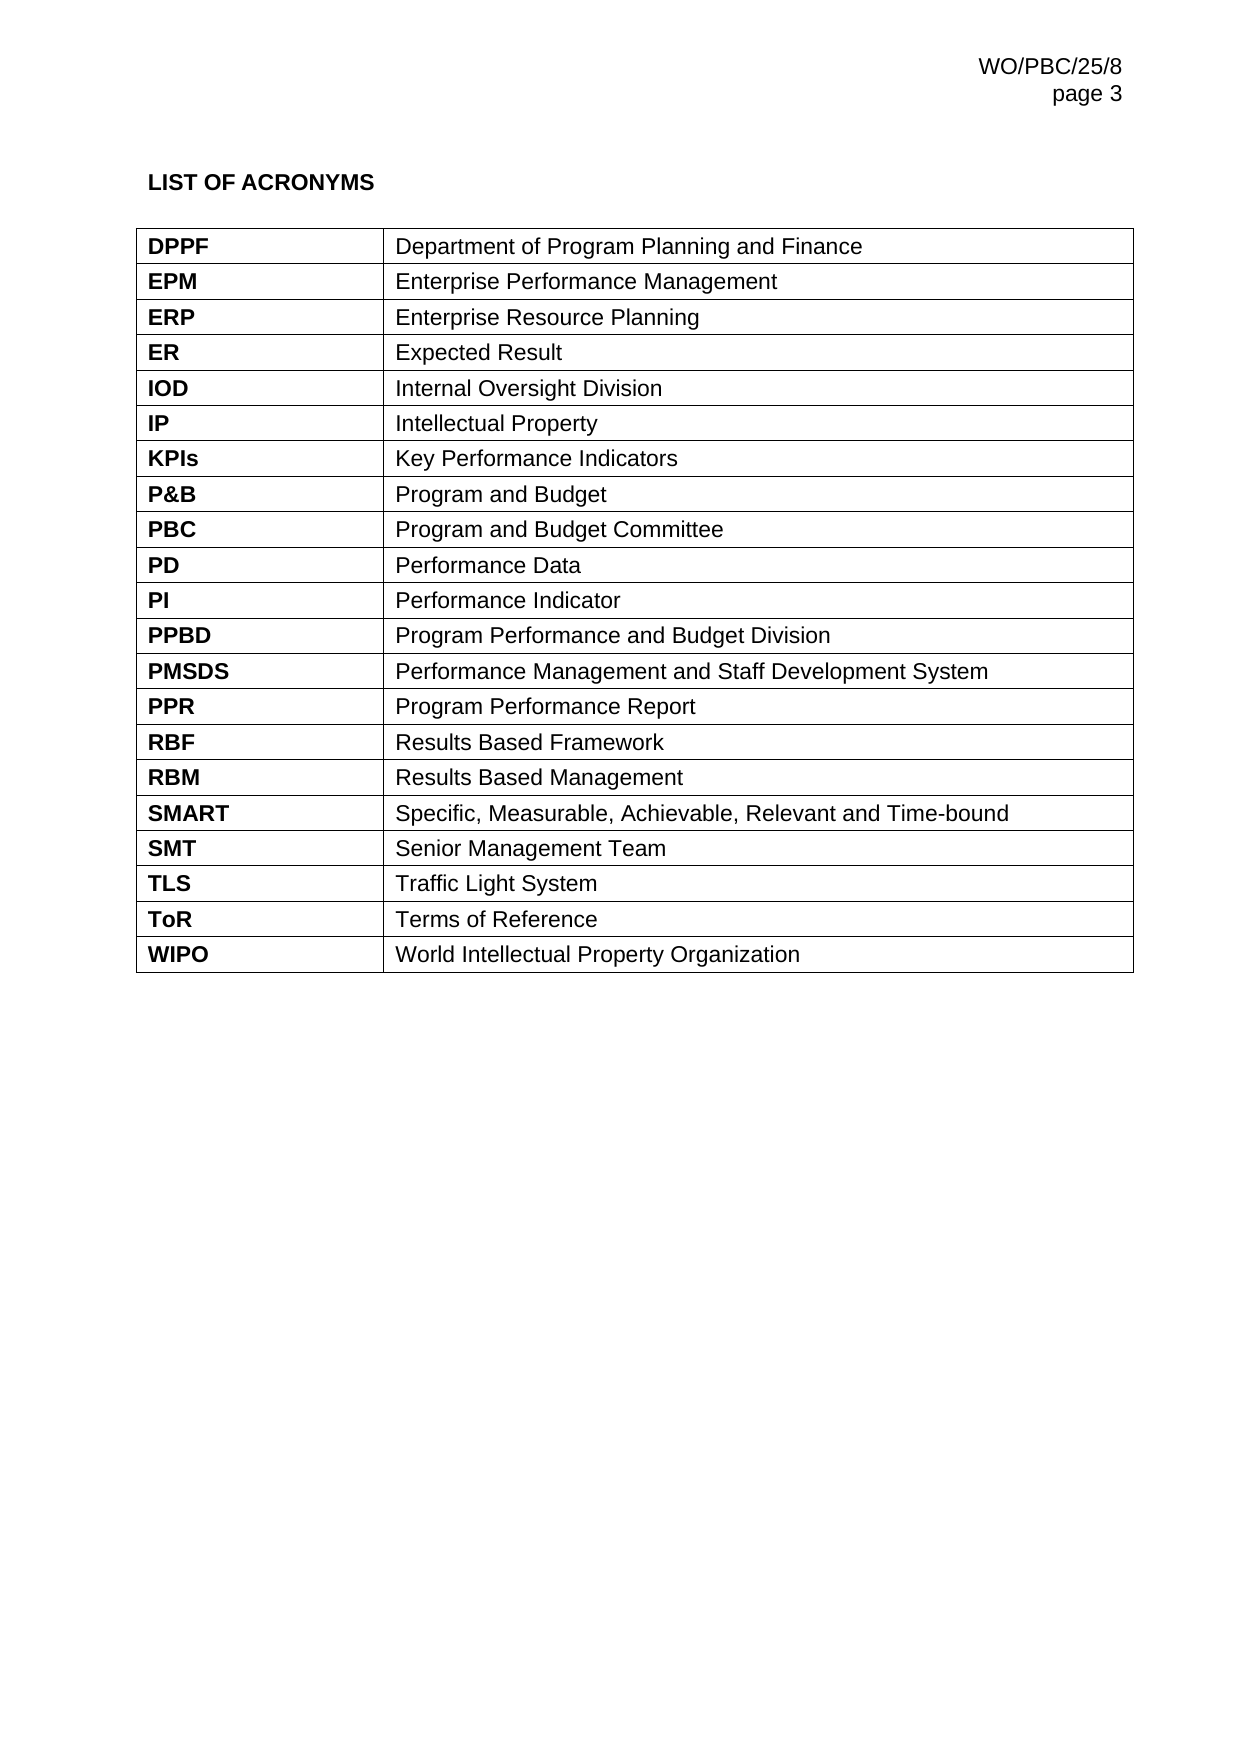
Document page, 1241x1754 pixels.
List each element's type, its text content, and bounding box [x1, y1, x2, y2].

table_cell Program Performance and Budget Division [384, 619, 1133, 653]
table_cell RBM [137, 760, 383, 794]
table_header Department of Program Planning and Finance [384, 229, 1133, 263]
table_cell PI [137, 583, 383, 617]
table_cell Enterprise Performance Management [384, 264, 1133, 299]
table_cell PBC [137, 512, 383, 547]
table_cell TLS [137, 866, 383, 901]
table_cell WIPO [137, 937, 383, 972]
table_cell Intellectual Property [384, 406, 1133, 440]
table_cell Program Performance Report [384, 689, 1133, 724]
table_cell SMART [137, 796, 383, 830]
table_cell Performance Data [384, 548, 1133, 582]
table_cell Enterprise Resource Planning [384, 300, 1133, 334]
table_cell IOD [137, 371, 383, 405]
table_cell ER [137, 335, 383, 369]
table_cell PPR [137, 689, 383, 724]
table_cell SMT [137, 831, 383, 865]
table_cell Performance Management and Staff Development System [384, 654, 1133, 688]
subtitle LIST OF ACRONYMS [148, 169, 1122, 195]
table_cell Expected Result [384, 335, 1133, 369]
table_header DPPF [137, 229, 383, 263]
table_cell KPIs [137, 441, 383, 476]
table_cell IP [137, 406, 383, 440]
table_cell PMSDS [137, 654, 383, 688]
table_cell PD [137, 548, 383, 582]
table_cell EPM [137, 264, 383, 299]
table_cell Internal Oversight Division [384, 371, 1133, 405]
table_cell Specific, Measurable, Achievable, Relevant and Time-bound [384, 796, 1133, 830]
table_cell Results Based Framework [384, 725, 1133, 759]
table_cell Key Performance Indicators [384, 441, 1133, 476]
table_cell World Intellectual Property Organization [384, 937, 1133, 972]
table_cell ToR [137, 902, 383, 936]
table_cell Terms of Reference [384, 902, 1133, 936]
table_cell ERP [137, 300, 383, 334]
table_cell Results Based Management [384, 760, 1133, 794]
table_cell Program and Budget Committee [384, 512, 1133, 547]
table_cell RBF [137, 725, 383, 759]
table_cell Senior Management Team [384, 831, 1133, 865]
table_cell PPBD [137, 619, 383, 653]
table_cell P&B [137, 477, 383, 511]
table_cell Performance Indicator [384, 583, 1133, 617]
table_cell Traffic Light System [384, 866, 1133, 901]
table_cell Program and Budget [384, 477, 1133, 511]
